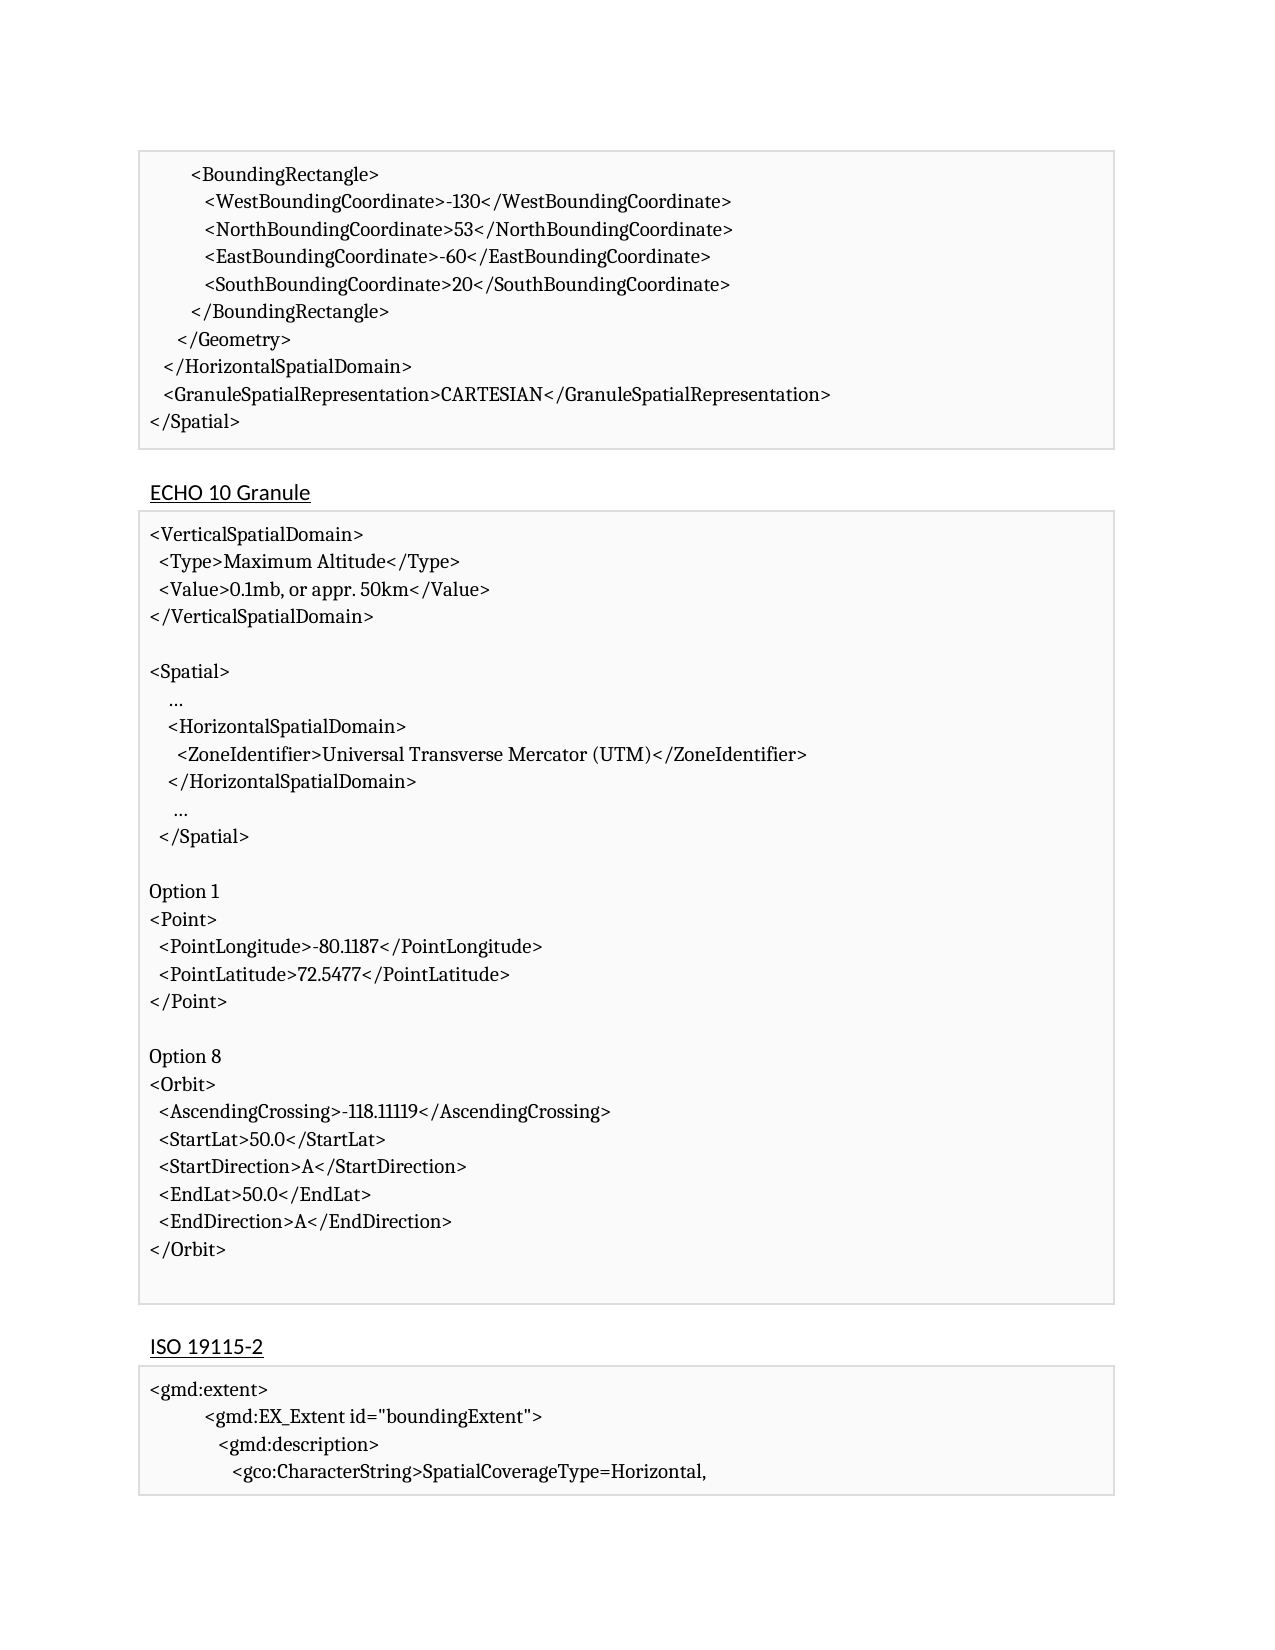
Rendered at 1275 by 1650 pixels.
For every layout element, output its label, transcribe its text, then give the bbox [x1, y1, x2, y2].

table_header <VerticalSpatialDomain> <Type>Maximum Altitude</Type> <Value>0.1mb, or appr. 50km</Value> </VerticalSpatialDomain> <Spatial> … <HorizontalSpatialDomain> <ZoneIdentifier>Universal Transverse Mercator (UTM)</ZoneIdentifier> </HorizontalSpatialDomain> … </Spatial> Option 1 <Point> <PointLongitude>-80.1187</PointLongitude> <PointLatitude>72.5477</PointLatitude> </Point> Option 8 <Orbit> <AscendingCrossing>-118.11119</AscendingCrossing> <StartLat>50.0</StartLat> <StartDirection>A</StartDirection> <EndLat>50.0</EndLat> <EndDirection>A</EndDirection> </Orbit> [140, 512, 1113, 1303]
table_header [140, 152, 1113, 448]
text ECHO 10 Granule [150, 478, 1125, 506]
text ISO 19115-2 [150, 1332, 1125, 1361]
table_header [140, 1367, 1113, 1494]
